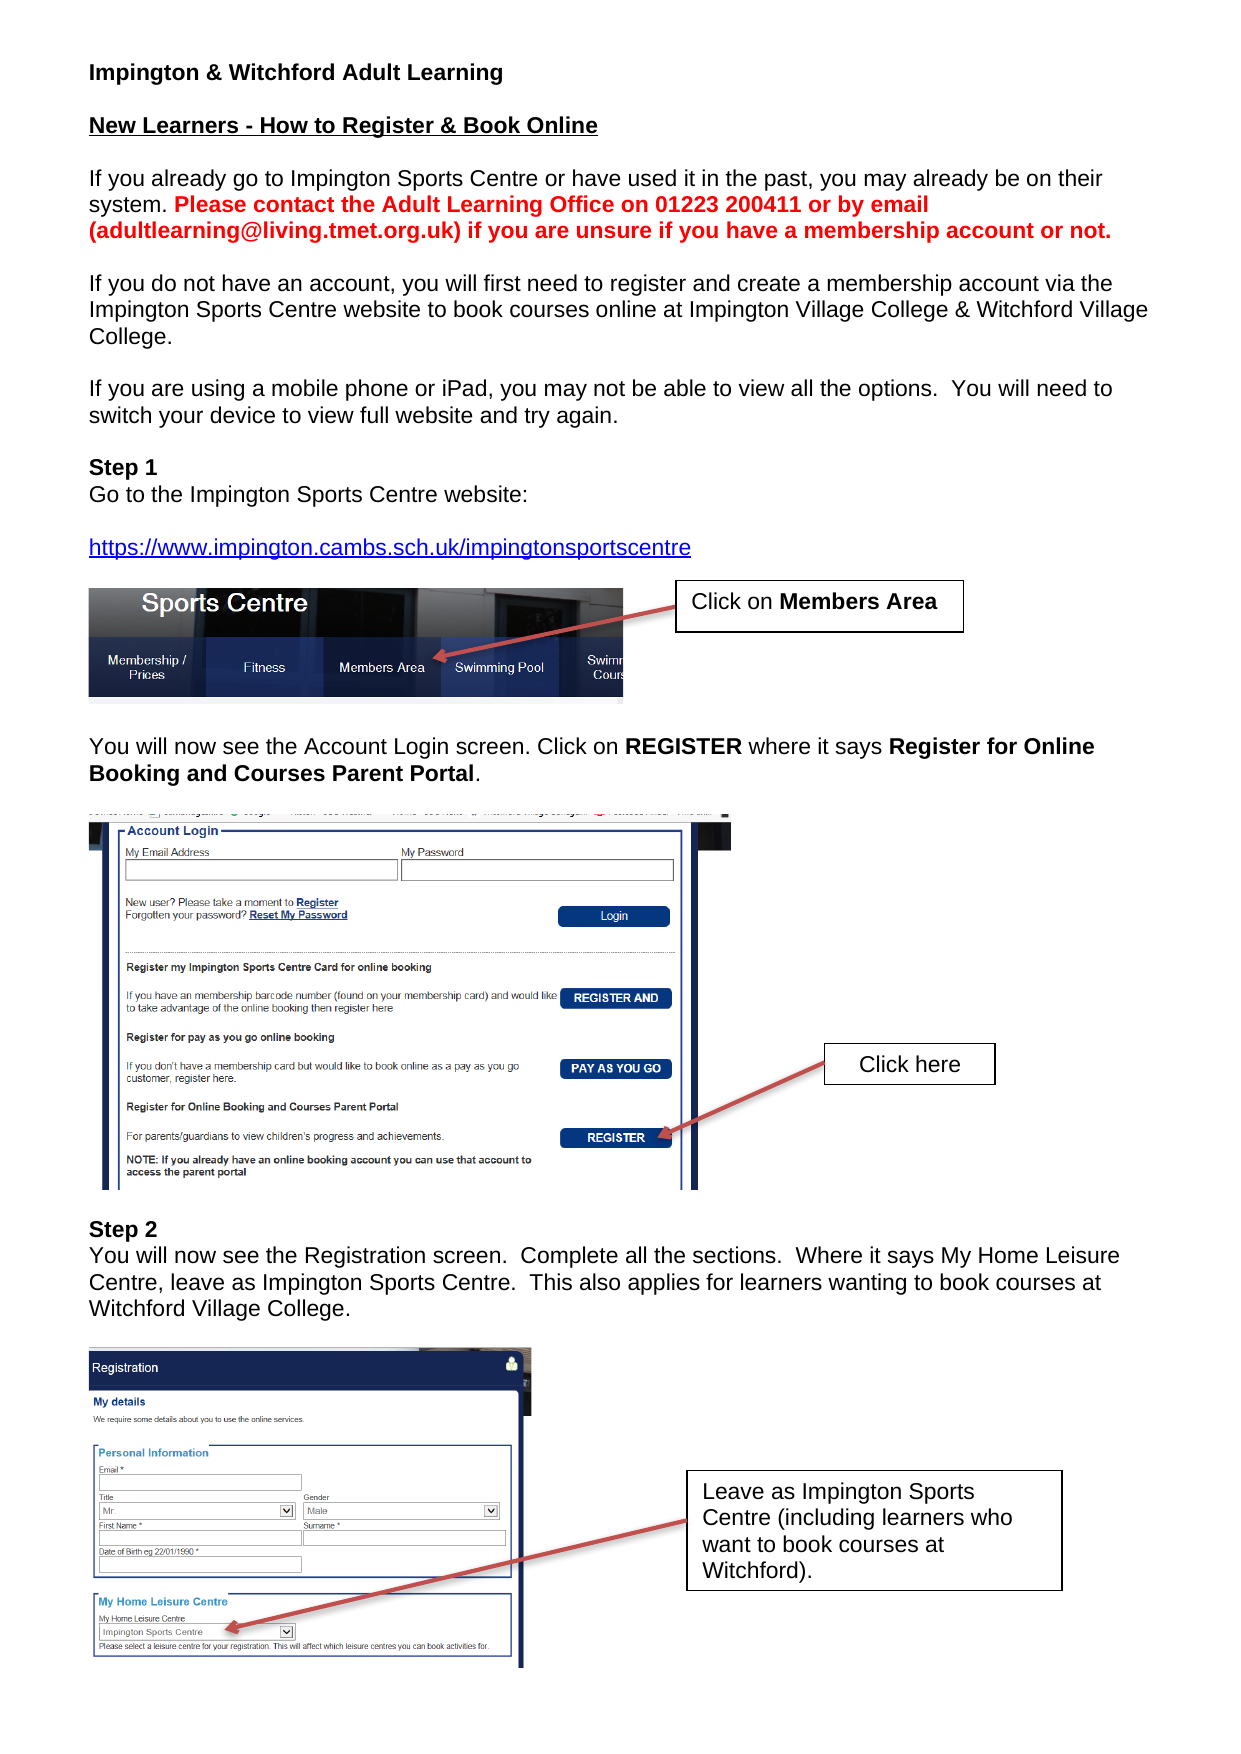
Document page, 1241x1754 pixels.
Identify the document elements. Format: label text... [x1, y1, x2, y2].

text You will now see the Registration screen. Complete all the sections. Where it says My Home Leisure Centre, leave as Impington Sports Centre. This also applies for learners wanting to book courses at Witchford Village College. [89, 1242, 1152, 1321]
text Go to the Impington Sports Centre website: [89, 481, 1152, 507]
text You will now see the Account Login screen. Click on REGISTER where it says Register for Online Booking and Courses Parent Portal. [89, 733, 1152, 786]
text Step 1 [89, 454, 1152, 481]
text New Learners - How to Register & Book Online [89, 112, 1152, 138]
text If you are using a mobile phone or iPad, you may not be able to view all the options. You will need to switch your device to view full website and try again. [89, 375, 1152, 428]
text Step 2 [89, 1216, 1152, 1242]
text If you already go to Impington Sports Centre or have used it in the past, you may already be on their system. Please contact the Adult Learning Office on 01223 200411 or by email (adultlearning@living.tmet.org.uk) if you are unsure if you have a membership account or not. [89, 164, 1152, 243]
text https://www.impington.cambs.sch.uk/impingtonsportscentre [89, 533, 1152, 560]
picture [88, 588, 624, 704]
text Impington & Witchford Adult Learning [89, 59, 1152, 85]
text If you do not have an account, you will first need to register and create a membership account via the Impington Sports Centre website to book courses online at Impington Village College & Witchford Village College. [89, 270, 1152, 349]
picture [88, 814, 731, 1190]
picture [88, 1347, 532, 1668]
